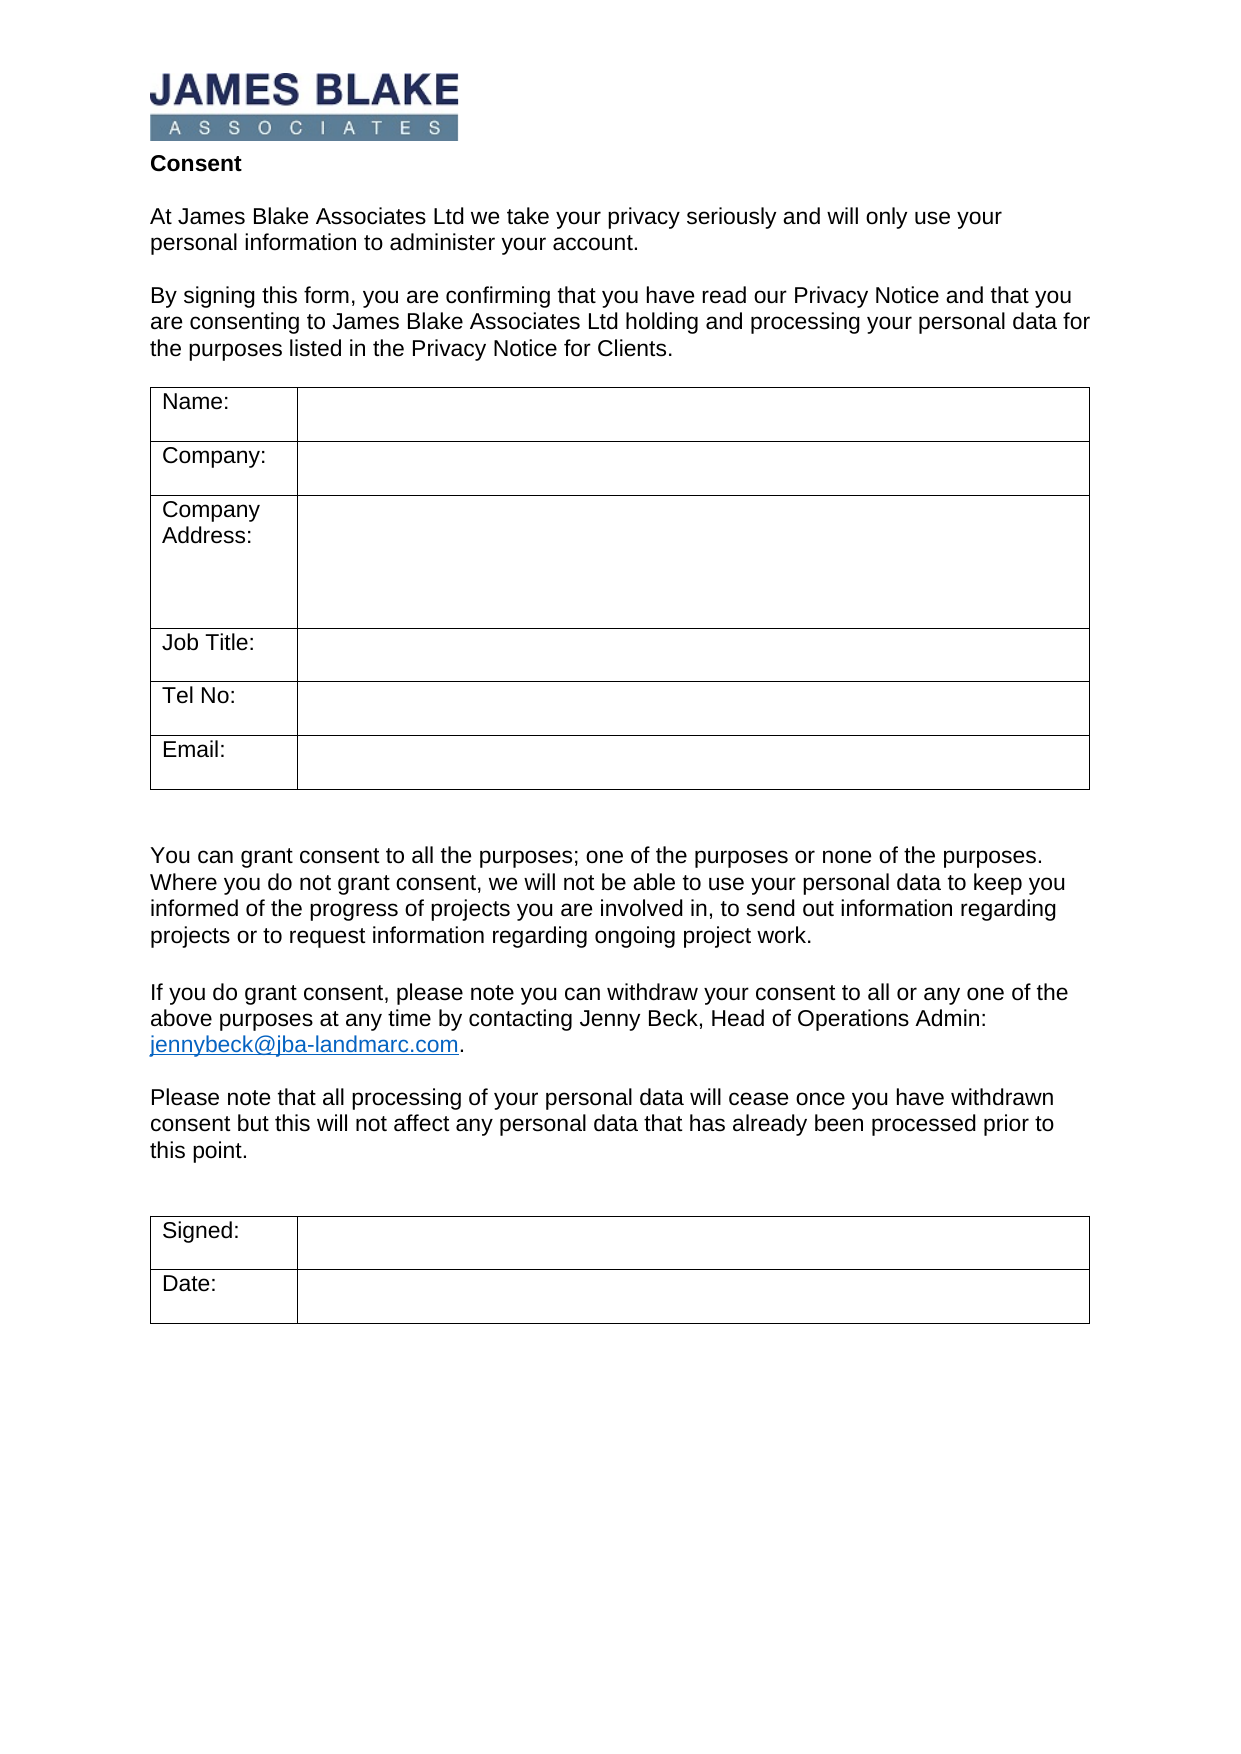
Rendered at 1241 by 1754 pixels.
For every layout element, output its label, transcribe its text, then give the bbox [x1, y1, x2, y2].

text By signing this form, you are confirming that you have read our Privacy Notice and that you are consenting to James Blake Associates Ltd holding and processing your personal data for the purposes listed in the Privacy Notice for Clients. [150, 282, 1090, 361]
table_cell [298, 629, 1089, 681]
text Consent [150, 150, 1090, 176]
table_header Name: [151, 388, 297, 441]
table_cell Email: [151, 736, 297, 789]
text At James Blake Associates Ltd we take your privacy seriously and will only use your personal information to administer your account. [150, 203, 1090, 255]
table_cell [298, 442, 1089, 495]
table_cell [298, 496, 1089, 627]
text jennybeck@jba-landmarc.com. [150, 1031, 1090, 1057]
table_header [298, 1217, 1089, 1269]
table_cell [298, 682, 1089, 735]
table_cell Job Title: [151, 629, 297, 681]
table_cell Date: [151, 1270, 297, 1323]
text If you do grant consent, please note you can withdraw your consent to all or any one of the above purposes at any time by contacting Jenny Beck, Head of Operations Admin: [150, 978, 1090, 1031]
table_header [298, 388, 1089, 441]
table_cell [298, 1270, 1089, 1323]
text You can grant consent to all the purposes; one of the purposes or none of the purposes. Where you do not grant consent, we will not be able to use your personal data to keep you informed of the progress of projects you are involved in, to send out information regarding projects or to request information regarding ongoing project work. [150, 842, 1090, 948]
table_cell Tel No: [151, 682, 297, 735]
table_cell Company: [151, 442, 297, 495]
picture [150, 73, 459, 141]
text Please note that all processing of your personal data will cease once you have withdrawn consent but this will not affect any personal data that has already been processed prior to this point. [150, 1084, 1090, 1163]
table_cell Company Address: [151, 496, 297, 627]
table_cell [298, 736, 1089, 789]
table_header Signed: [151, 1217, 297, 1269]
